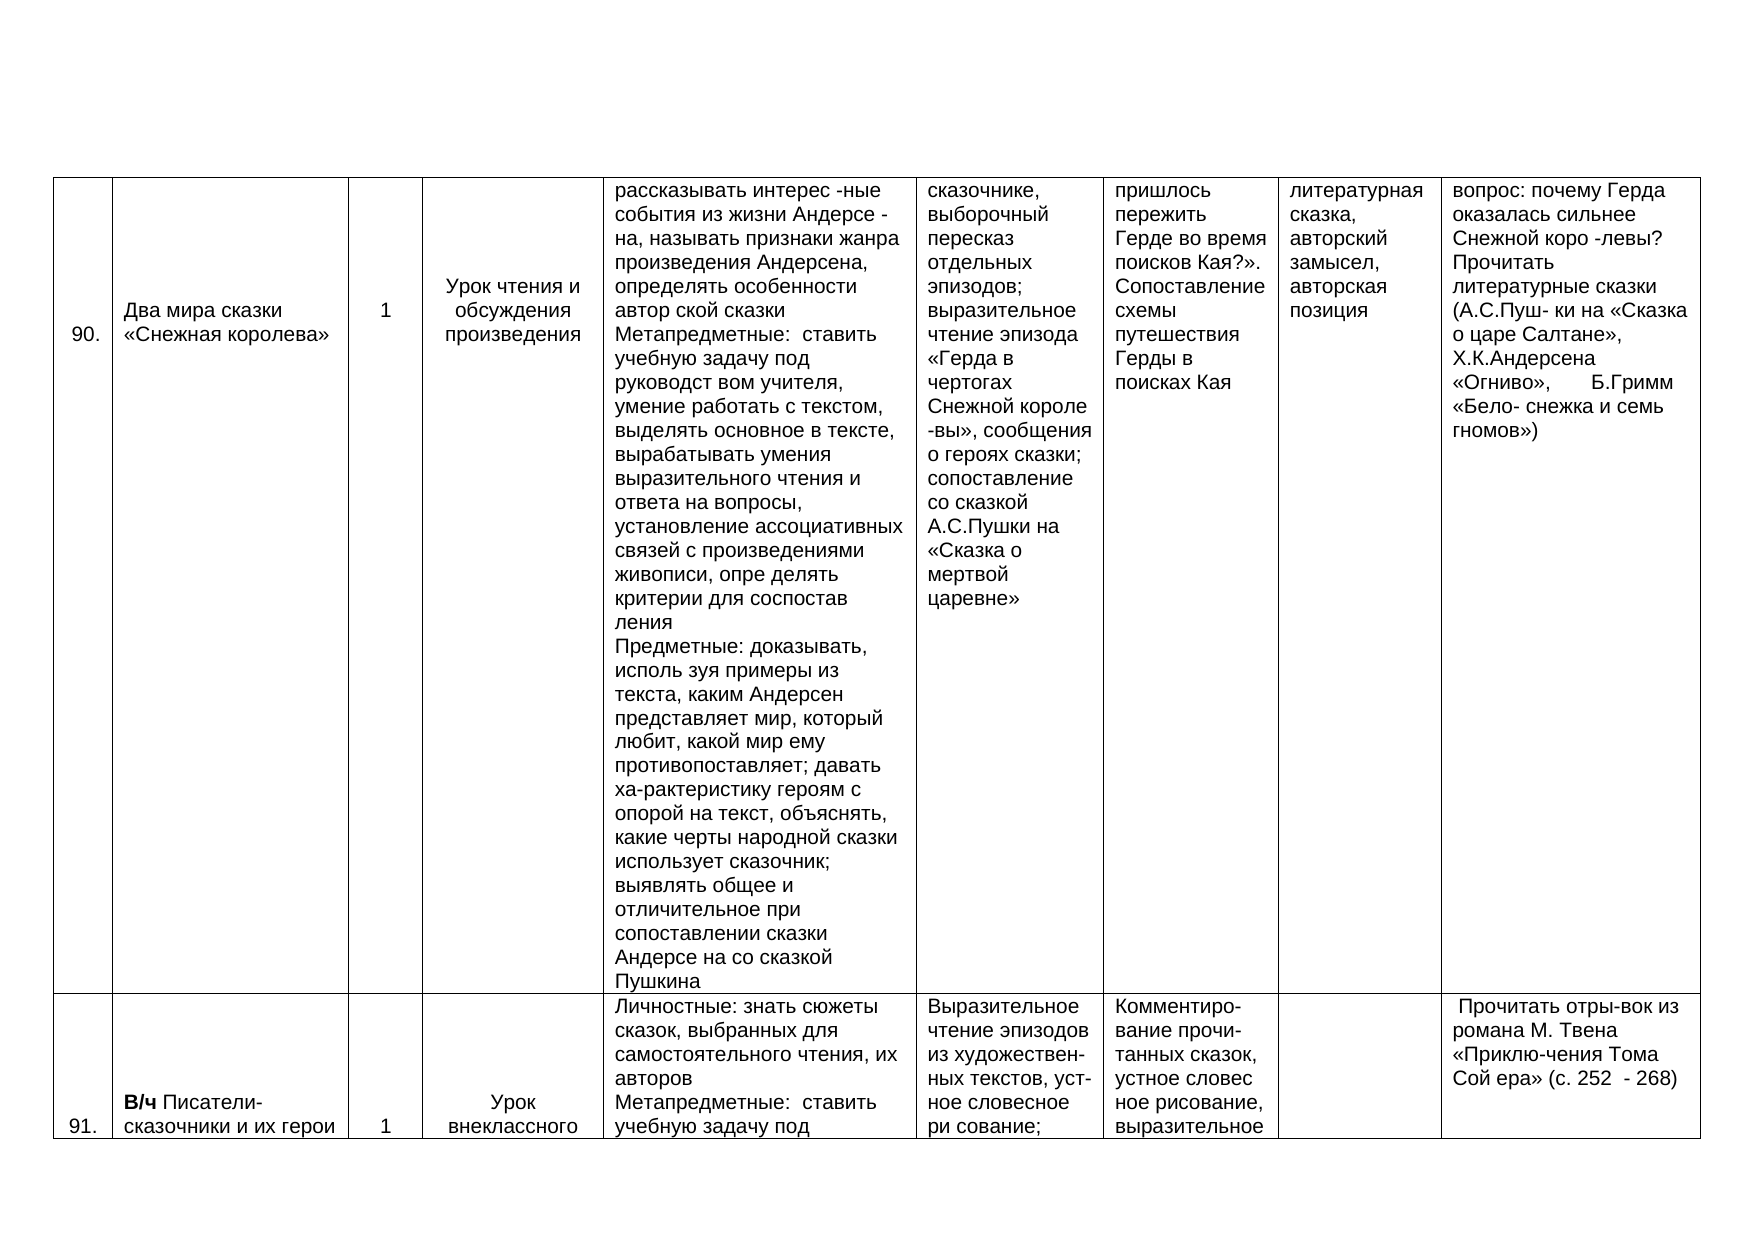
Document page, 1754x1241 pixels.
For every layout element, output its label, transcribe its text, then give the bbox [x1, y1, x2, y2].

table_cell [113, 178, 348, 993]
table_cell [1442, 994, 1700, 1138]
table_cell 1 [349, 994, 422, 1138]
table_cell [113, 994, 348, 1138]
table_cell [1442, 178, 1700, 993]
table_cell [917, 178, 1103, 993]
table_cell 90. [54, 178, 112, 993]
table_cell [1279, 994, 1441, 1138]
table_cell 1 [349, 178, 422, 993]
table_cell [423, 178, 603, 993]
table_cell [1104, 994, 1278, 1138]
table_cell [917, 994, 1103, 1138]
table_cell 91. [54, 994, 112, 1138]
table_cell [1104, 178, 1278, 993]
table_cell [423, 994, 603, 1138]
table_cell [1279, 178, 1441, 993]
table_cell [604, 994, 916, 1138]
